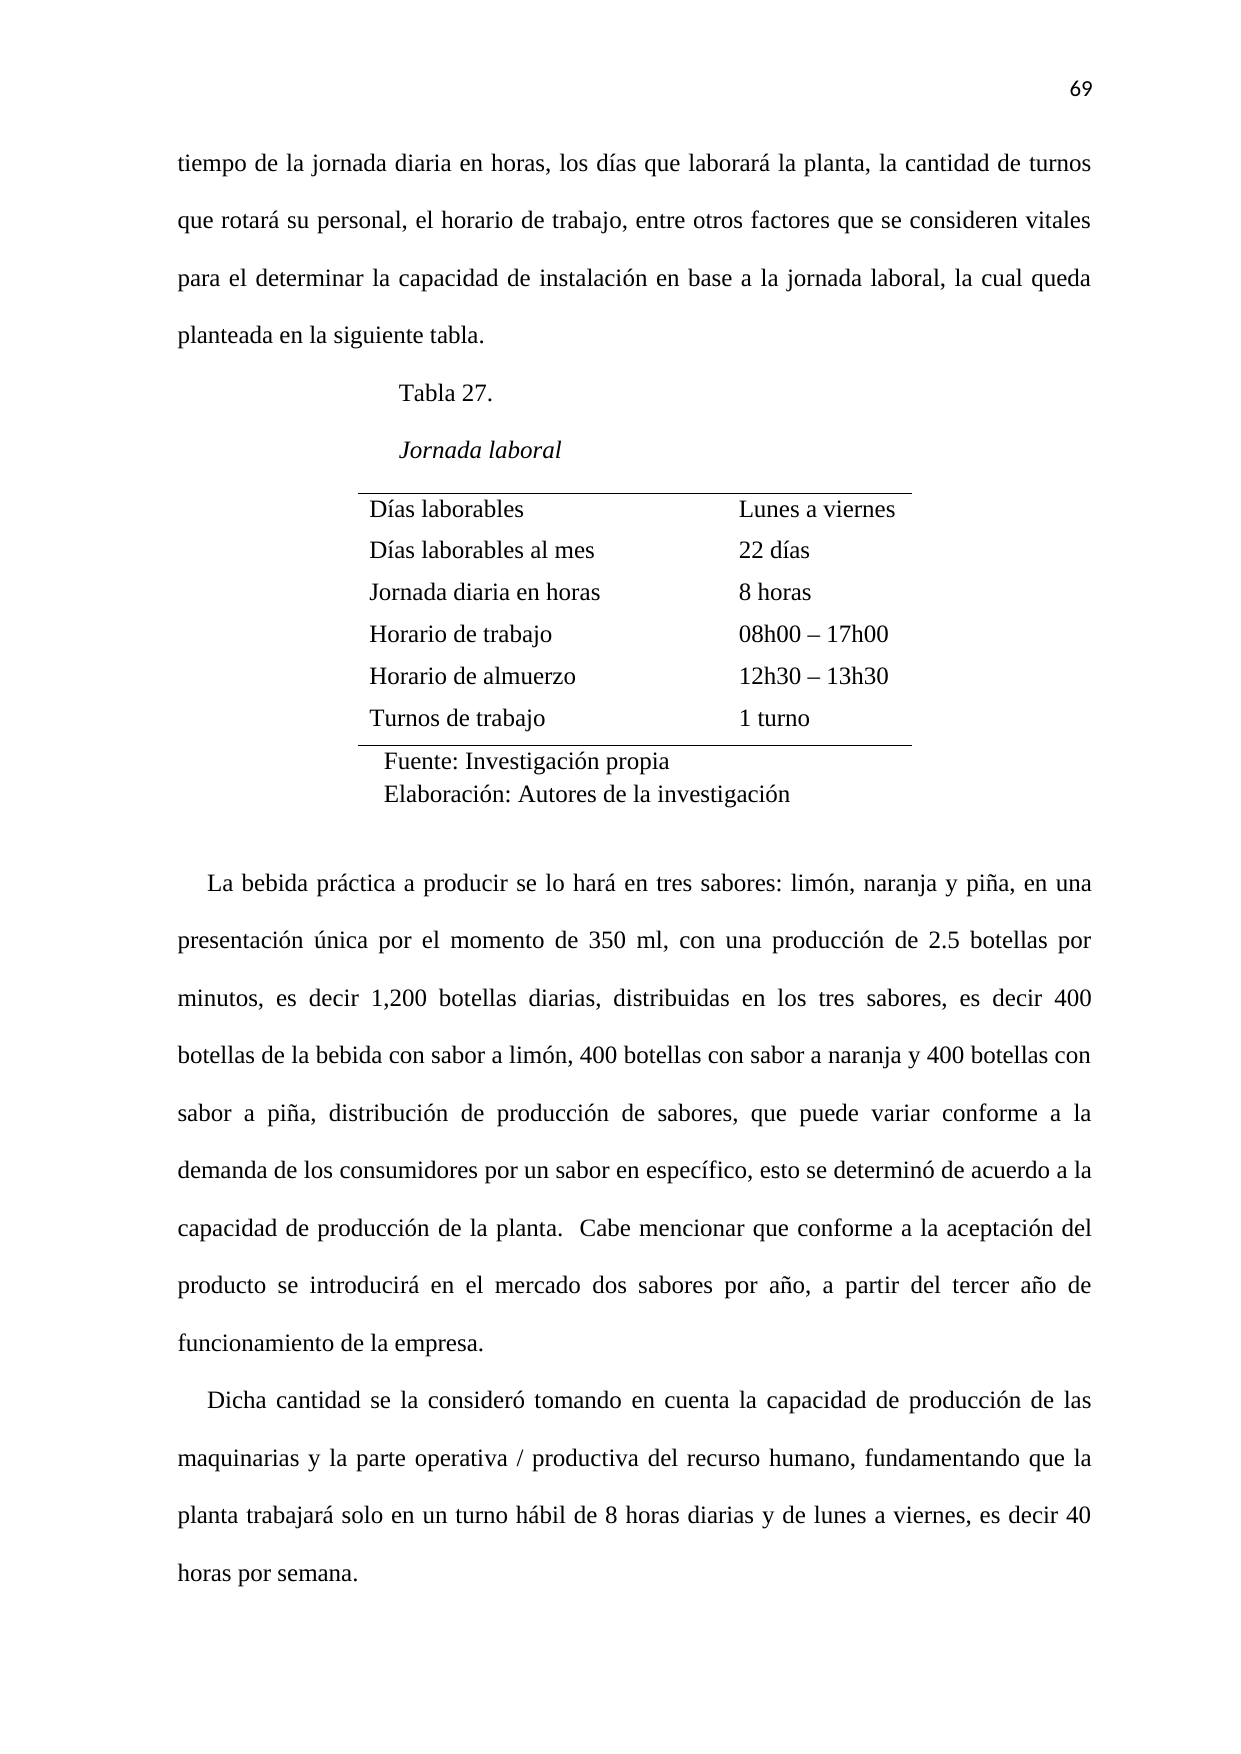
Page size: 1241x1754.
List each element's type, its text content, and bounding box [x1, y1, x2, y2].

text Tabla 27. [398, 378, 1092, 406]
table_cell 08h00 – 17h00 [698, 619, 912, 661]
text Dicha cantidad se la consideró tomando en cuenta la capacidad de producción de las maquinarias y la parte operativa / productiva del recurso humano, fundamentando que la planta trabajará solo en un turno hábil de 8 horas diarias y de lunes a viernes, es decir 40 horas por semana. [177, 1386, 1092, 1587]
text Jornada laboral [398, 435, 1092, 464]
table_header Días laborables [358, 494, 698, 536]
table_cell Turnos de trabajo [358, 703, 698, 745]
table_cell 8 horas [698, 578, 912, 619]
table_cell Días laborables al mes [358, 536, 698, 577]
text Fuente: Investigación propia [325, 746, 1092, 775]
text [177, 148, 1092, 349]
table_cell Horario de almuerzo [358, 661, 698, 703]
table_cell 22 días [698, 536, 912, 577]
text La bebida práctica a producir se lo hará en tres sabores: limón, naranja y piña, en una presentación única por el momento de 350 ml, con una producción de 2.5 botellas por minutos, es decir 1,200 botellas diarias, distribuidas en los tres sabores, es decir 400 botellas de la bebida con sabor a limón, 400 botellas con sabor a naranja y 400 botellas con sabor a piña, distribución de producción de sabores, que puede variar conforme a la demanda de los consumidores por un sabor en específico, esto se determinó de acuerdo a la capacidad de producción de la planta. Cabe mencionar que conforme a la aceptación del producto se introducirá en el mercado dos sabores por año, a partir del tercer año de funcionamiento de la empresa. [177, 868, 1092, 1357]
table_cell 1 turno [698, 703, 912, 745]
text Elaboración: Autores de la investigación [325, 779, 1092, 808]
table_header Lunes a viernes [698, 494, 912, 536]
table_cell Jornada diaria en horas [358, 578, 698, 619]
table_cell 12h30 – 13h30 [698, 661, 912, 703]
table_cell Horario de trabajo [358, 619, 698, 661]
